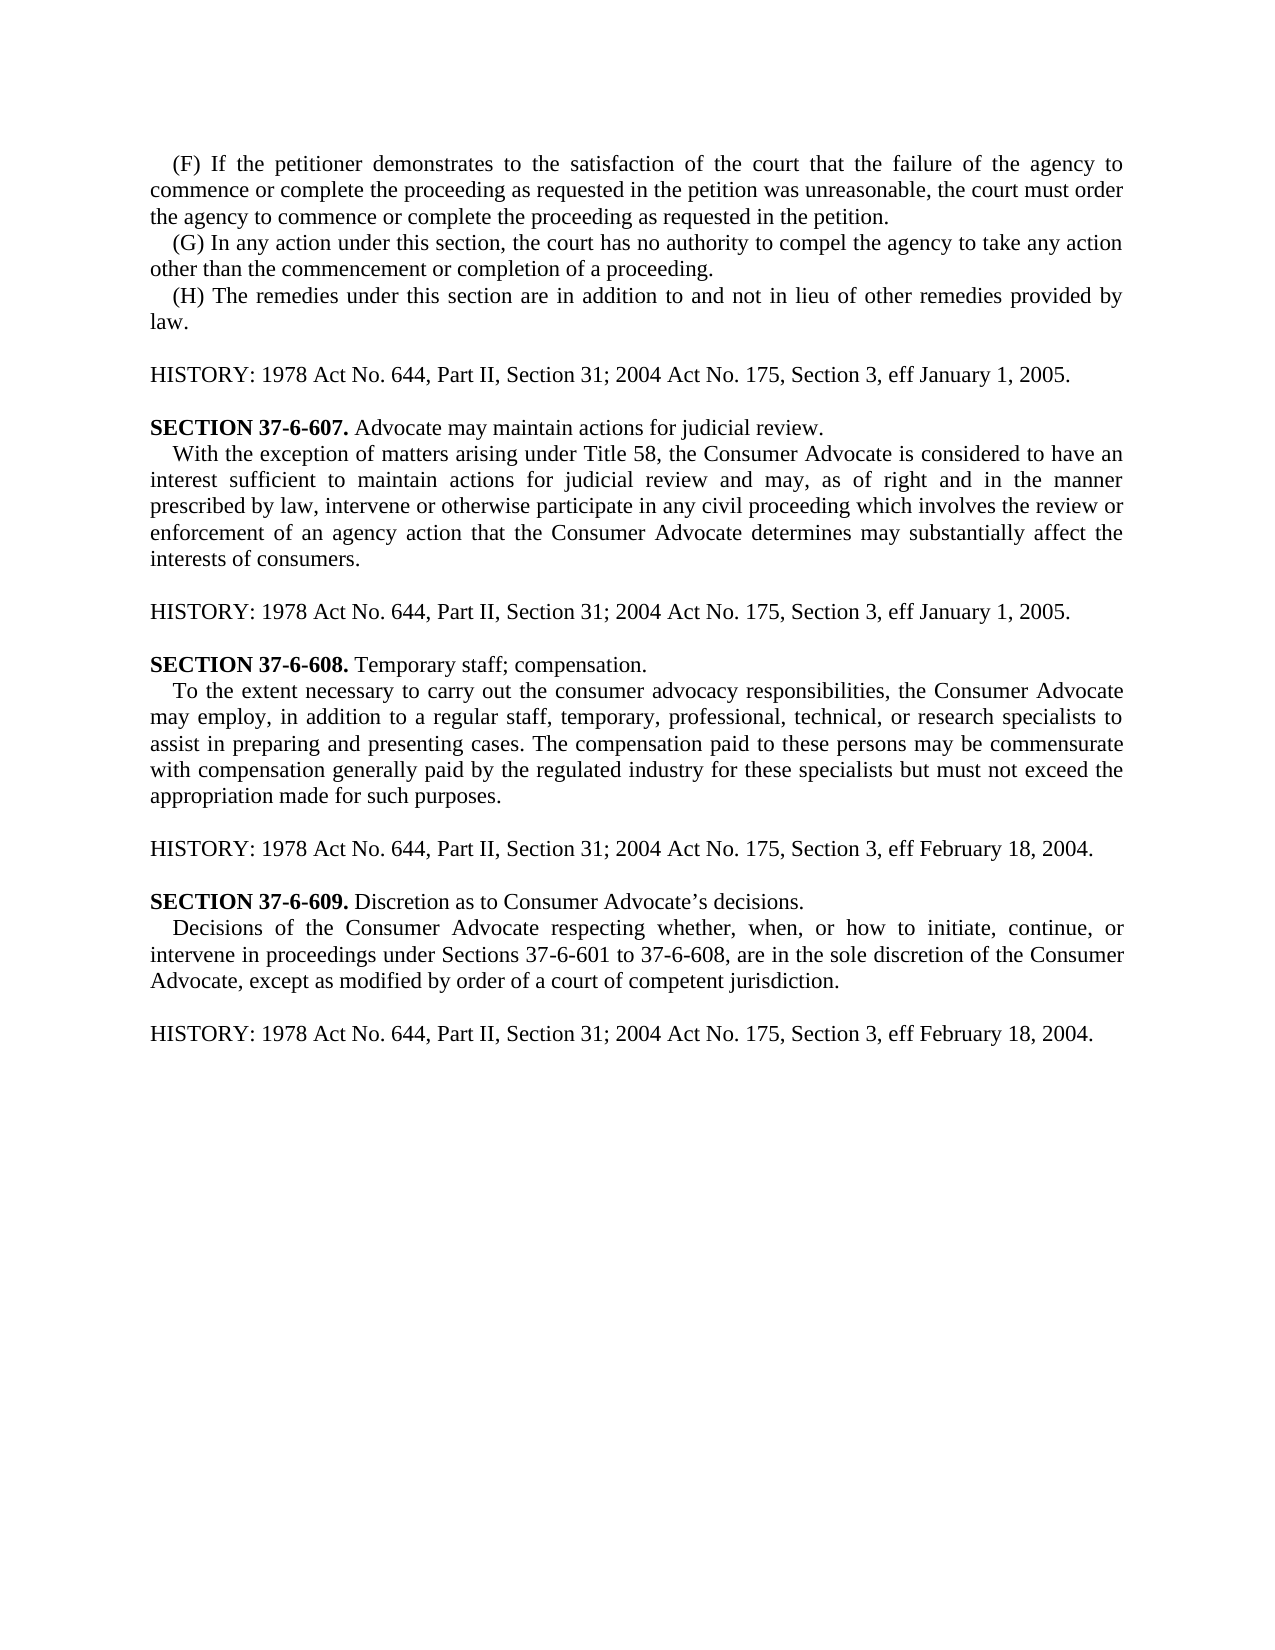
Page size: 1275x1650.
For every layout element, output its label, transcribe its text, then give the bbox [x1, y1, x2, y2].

text (F) If the petitioner demonstrates to the satisfaction of the court that the failure of the agency to commence or complete the proceeding as requested in the petition was unreasonable, the court must order the agency to commence or complete the proceeding as requested in the petition. [150, 150, 1125, 229]
text HISTORY: 1978 Act No. 644, Part II, Section 31; 2004 Act No. 175, Section 3, eff January 1, 2005. [150, 598, 1125, 624]
text To the extent necessary to carry out the consumer advocacy responsibilities, the Consumer Advocate may employ, in addition to a regular staff, temporary, professional, technical, or research specialists to assist in preparing and presenting cases. The compensation paid to these persons may be commensurate with compensation generally paid by the regulated industry for these specialists but must not exceed the appropriation made for such purposes. [150, 677, 1125, 809]
text HISTORY: 1978 Act No. 644, Part II, Section 31; 2004 Act No. 175, Section 3, eff January 1, 2005. [150, 361, 1125, 387]
text (G) In any action under this section, the court has no authority to compel the agency to take any action other than the commencement or completion of a proceeding. [150, 229, 1125, 282]
text HISTORY: 1978 Act No. 644, Part II, Section 31; 2004 Act No. 175, Section 3, eff February 18, 2004. [150, 835, 1125, 862]
text HISTORY: 1978 Act No. 644, Part II, Section 31; 2004 Act No. 175, Section 3, eff February 18, 2004. [150, 1020, 1125, 1046]
text Decisions of the Consumer Advocate respecting whether, when, or how to initiate, continue, or intervene in proceedings under Sections 37-6-601 to 37-6-608, are in the sole discretion of the Consumer Advocate, except as modified by order of a court of competent jurisdiction. [150, 914, 1125, 993]
text (H) The remedies under this section are in addition to and not in lieu of other remedies provided by law. [150, 282, 1125, 334]
text SECTION 37-6-609. Discretion as to Consumer Advocate’s decisions. [150, 888, 1125, 914]
text SECTION 37-6-608. Temporary staff; compensation. [150, 651, 1125, 677]
text SECTION 37-6-607. Advocate may maintain actions for judicial review. [150, 413, 1125, 440]
text With the exception of matters arising under Title 58, the Consumer Advocate is considered to have an interest sufficient to maintain actions for judicial review and may, as of right and in the manner prescribed by law, intervene or otherwise participate in any civil proceeding which involves the review or enforcement of an agency action that the Consumer Advocate determines may substantially affect the interests of consumers. [150, 440, 1125, 572]
